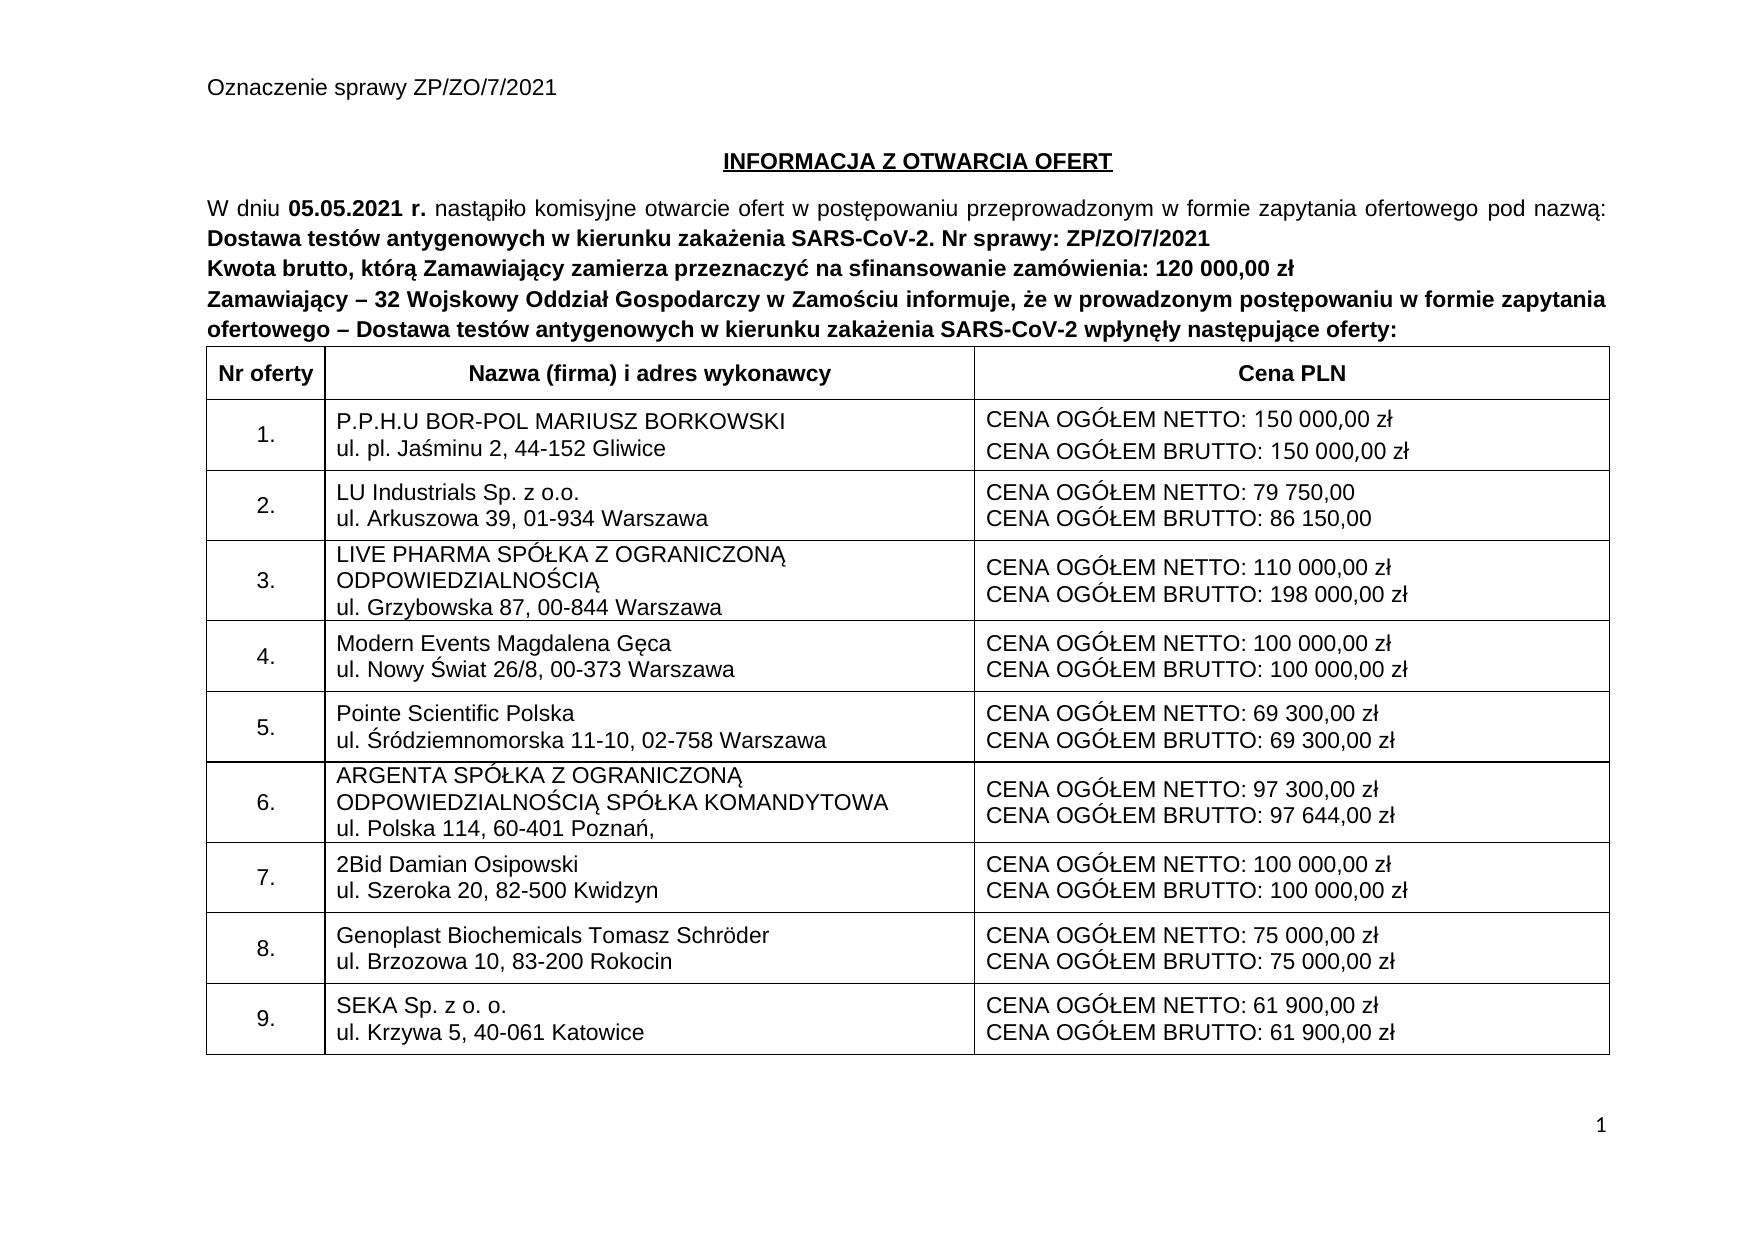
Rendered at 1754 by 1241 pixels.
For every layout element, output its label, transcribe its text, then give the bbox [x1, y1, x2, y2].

table_header Nazwa (firma) i adres wykonawcy [326, 347, 974, 399]
table_cell 2Bid Damian Osipowski ul. Szeroka 20, 82-500 Kwidzyn [326, 843, 974, 912]
table_cell Modern Events Magdalena Gęca ul. Nowy Świat 26/8, 00-373 Warszawa [326, 621, 974, 691]
table_cell 1. [207, 400, 324, 469]
text W dniu 05.05.2021 r. nastąpiło komisyjne otwarcie ofert w postępowaniu przeprowadzonym w formie zapytania ofertowego pod nazwą: Dostawa testów antygenowych w kierunku zakażenia SARS-CoV-2. Nr sprawy: ZP/ZO/7/2021 [207, 195, 1606, 251]
table_cell CENA OGÓŁEM NETTO: 100 000,00 zł CENA OGÓŁEM BRUTTO: 100 000,00 zł [975, 843, 1609, 912]
table_cell 7. [207, 843, 324, 912]
text Zamawiający – 32 Wojskowy Oddział Gospodarczy w Zamościu informuje, że w prowadzonym postępowaniu w formie zapytania ofertowego – Dostawa testów antygenowych w kierunku zakażenia SARS-CoV-2 wpłynęły następujące oferty: [207, 286, 1606, 342]
table_cell Genoplast Biochemicals Tomasz Schrӧder ul. Brzozowa 10, 83-200 Rokocin [326, 913, 974, 983]
text Kwota brutto, którą Zamawiający zamierza przeznaczyć na sfinansowanie zamówienia: 120 000,00 zł [207, 255, 1606, 282]
table_cell P.P.H.U BOR-POL MARIUSZ BORKOWSKI ul. pl. Jaśminu 2, 44-152 Gliwice [326, 400, 974, 469]
table_cell ARGENTA SPÓŁKA Z OGRANICZONĄ ODPOWIEDZIALNOŚCIĄ SPÓŁKA KOMANDYTOWA ul. Polska 114, 60-401 Poznań, [326, 763, 974, 842]
table_cell 8. [207, 913, 324, 983]
table_cell 3. [207, 541, 324, 620]
table_cell CENA OGÓŁEM NETTO: 97 300,00 zł CENA OGÓŁEM BRUTTO: 97 644,00 zł [975, 763, 1609, 842]
table_cell LU Industrials Sp. z o.o. ul. Arkuszowa 39, 01-934 Warszawa [326, 471, 974, 540]
table_cell 4. [207, 621, 324, 691]
table_cell CENA OGÓŁEM NETTO: 75 000,00 zł CENA OGÓŁEM BRUTTO: 75 000,00 zł [975, 913, 1609, 983]
table_cell 6. [207, 763, 324, 842]
table_cell CENA OGÓŁEM NETTO: 150 000,00 zł CENA OGÓŁEM BRUTTO: 150 000,00 zł [975, 400, 1609, 469]
table_header Cena PLN [975, 347, 1609, 399]
text INFORMACJA Z OTWARCIA OFERT [649, 148, 1606, 174]
table_cell CENA OGÓŁEM NETTO: 69 300,00 zł CENA OGÓŁEM BRUTTO: 69 300,00 zł [975, 692, 1609, 761]
table_cell CENA OGÓŁEM NETTO: 110 000,00 zł CENA OGÓŁEM BRUTTO: 198 000,00 zł [975, 541, 1609, 620]
table_cell CENA OGÓŁEM NETTO: 79 750,00 CENA OGÓŁEM BRUTTO: 86 150,00 [975, 471, 1609, 540]
table_cell 5. [207, 692, 324, 761]
table_header Nr oferty [207, 347, 324, 399]
table_cell 9. [207, 984, 324, 1053]
table_cell SEKA Sp. z o. o. ul. Krzywa 5, 40-061 Katowice [326, 984, 974, 1053]
table_cell CENA OGÓŁEM NETTO: 61 900,00 zł CENA OGÓŁEM BRUTTO: 61 900,00 zł [975, 984, 1609, 1053]
table_cell LIVE PHARMA SPÓŁKA Z OGRANICZONĄ ODPOWIEDZIALNOŚCIĄ ul. Grzybowska 87, 00-844 Warszawa [326, 541, 974, 620]
table_cell 2. [207, 471, 324, 540]
table_cell Pointe Scientific Polska ul. Śródziemnomorska 11-10, 02-758 Warszawa [326, 692, 974, 761]
table_cell CENA OGÓŁEM NETTO: 100 000,00 zł CENA OGÓŁEM BRUTTO: 100 000,00 zł [975, 621, 1609, 691]
